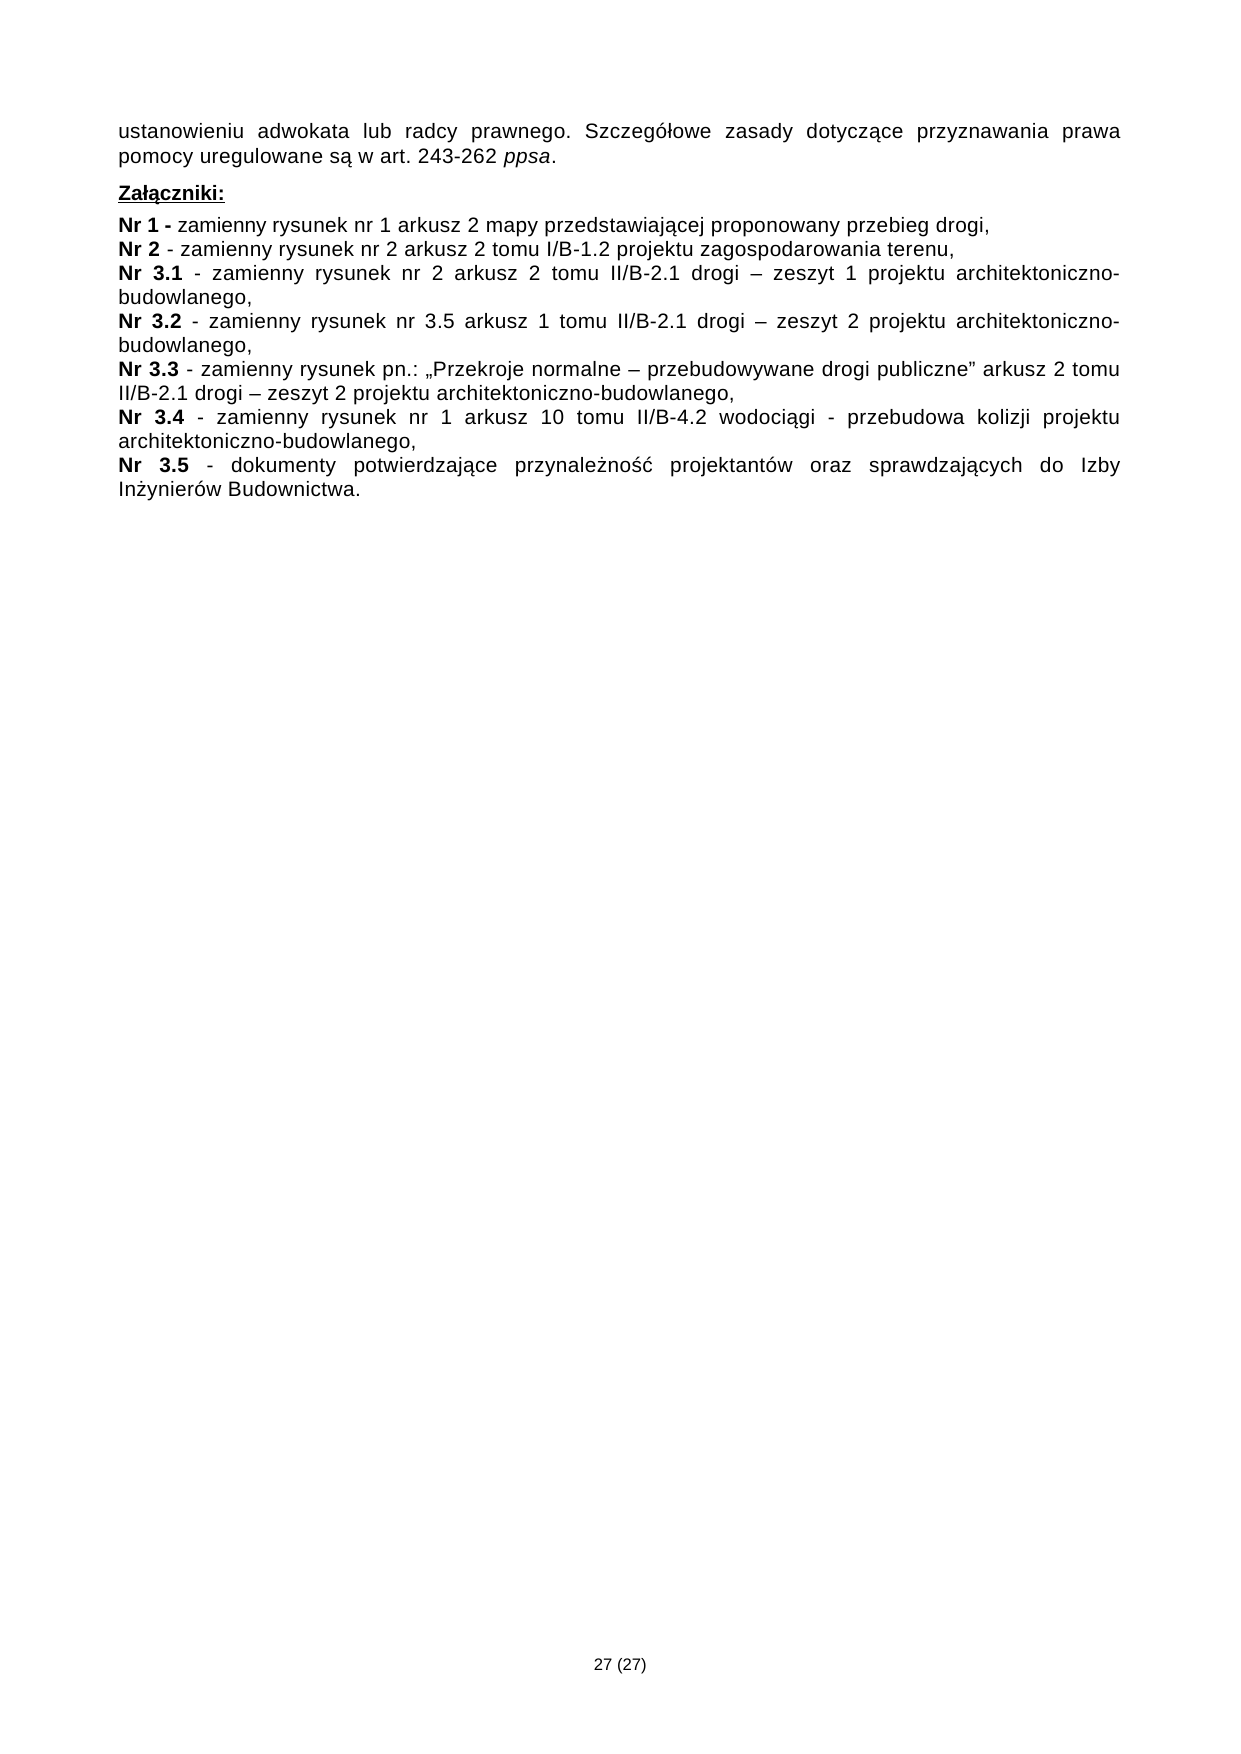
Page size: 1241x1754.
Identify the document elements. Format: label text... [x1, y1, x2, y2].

text Nr 3.2 - zamienny rysunek nr 3.5 arkusz 1 tomu II/B-2.1 drogi – zeszyt 2 projektu architektoniczno-budowlanego, [118, 309, 1122, 357]
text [118, 118, 1122, 168]
text Nr 3.4 - zamienny rysunek nr 1 arkusz 10 tomu II/B-4.2 wodociągi - przebudowa kolizji projektu architektoniczno-budowlanego, [118, 404, 1122, 452]
text Nr 1 - zamienny rysunek nr 1 arkusz 2 mapy przedstawiającej proponowany przebieg drogi, [118, 213, 1122, 237]
text Nr 3.3 - zamienny rysunek pn.: „Przekroje normalne – przebudowywane drogi publiczne” arkusz 2 tomu II/B-2.1 drogi – zeszyt 2 projektu architektoniczno-budowlanego, [118, 357, 1122, 404]
text Nr 3.1 - zamienny rysunek nr 2 arkusz 2 tomu II/B-2.1 drogi – zeszyt 1 projektu architektoniczno-budowlanego, [118, 261, 1122, 309]
text Nr 3.5 - dokumenty potwierdzające przynależność projektantów oraz sprawdzających do Izby Inżynierów Budownictwa. [118, 452, 1122, 500]
text Załączniki: [118, 181, 1122, 204]
text Nr 2 - zamienny rysunek nr 2 arkusz 2 tomu I/B-1.2 projektu zagospodarowania terenu, [118, 237, 1122, 261]
